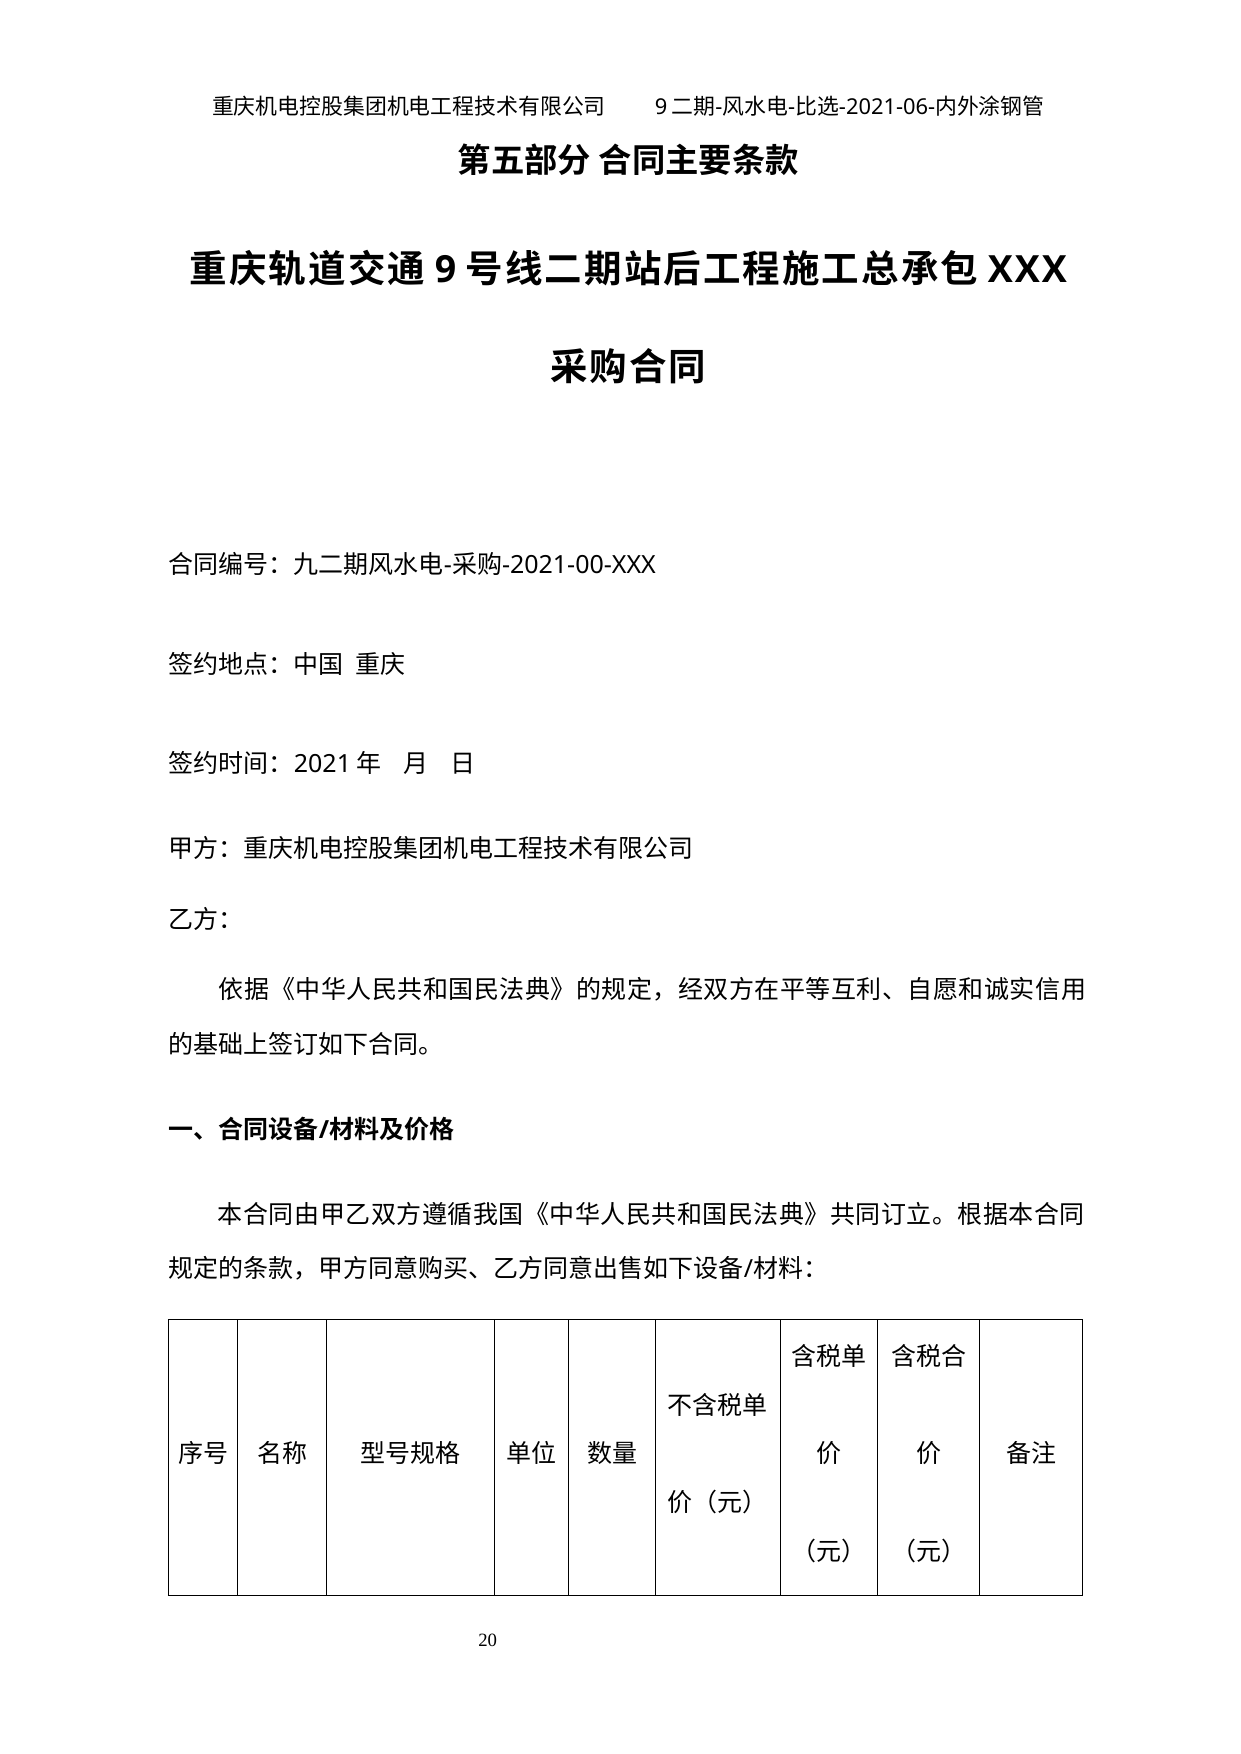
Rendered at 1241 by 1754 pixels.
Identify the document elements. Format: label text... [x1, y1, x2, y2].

text 本合同由甲乙双方遵循我国《中华人民共和国民法典》共同订立。根据本合同规定的条款，甲方同意购买、乙方同意出售如下设备/材料： [169, 1194, 1087, 1285]
table_header 数量 [569, 1320, 655, 1594]
text 一、合同设备/材料及价格 [169, 1095, 1087, 1160]
text 签约时间：2021年 月 日 [169, 729, 1087, 794]
text 合同编号：九二期风水电-采购-2021-00-XXX [169, 531, 1087, 596]
table_header 名称 [238, 1320, 326, 1594]
table_header 不含税单价（元） [656, 1320, 780, 1594]
text 签约地点：中国 重庆 [169, 630, 1087, 695]
subtitle 合同主要条款 [169, 133, 1087, 182]
text 重庆轨道交通9号线二期站后工程施工总承包XXX采购合同 [169, 238, 1087, 401]
table_header 单位 [495, 1320, 568, 1594]
text 甲方：重庆机电控股集团机电工程技术有限公司 [169, 829, 1087, 865]
text 乙方： [169, 899, 1087, 936]
table_header 含税单价（元） [781, 1320, 877, 1594]
table_header 备注 [980, 1320, 1082, 1594]
table_header 序号 [169, 1320, 237, 1594]
text 依据《中华人民共和国民法典》的规定，经双方在平等互利、自愿和诚实信用的基础上签订如下合同。 [169, 970, 1087, 1061]
table_header 型号规格 [327, 1320, 494, 1594]
table_header 含税合价（元） [878, 1320, 979, 1594]
